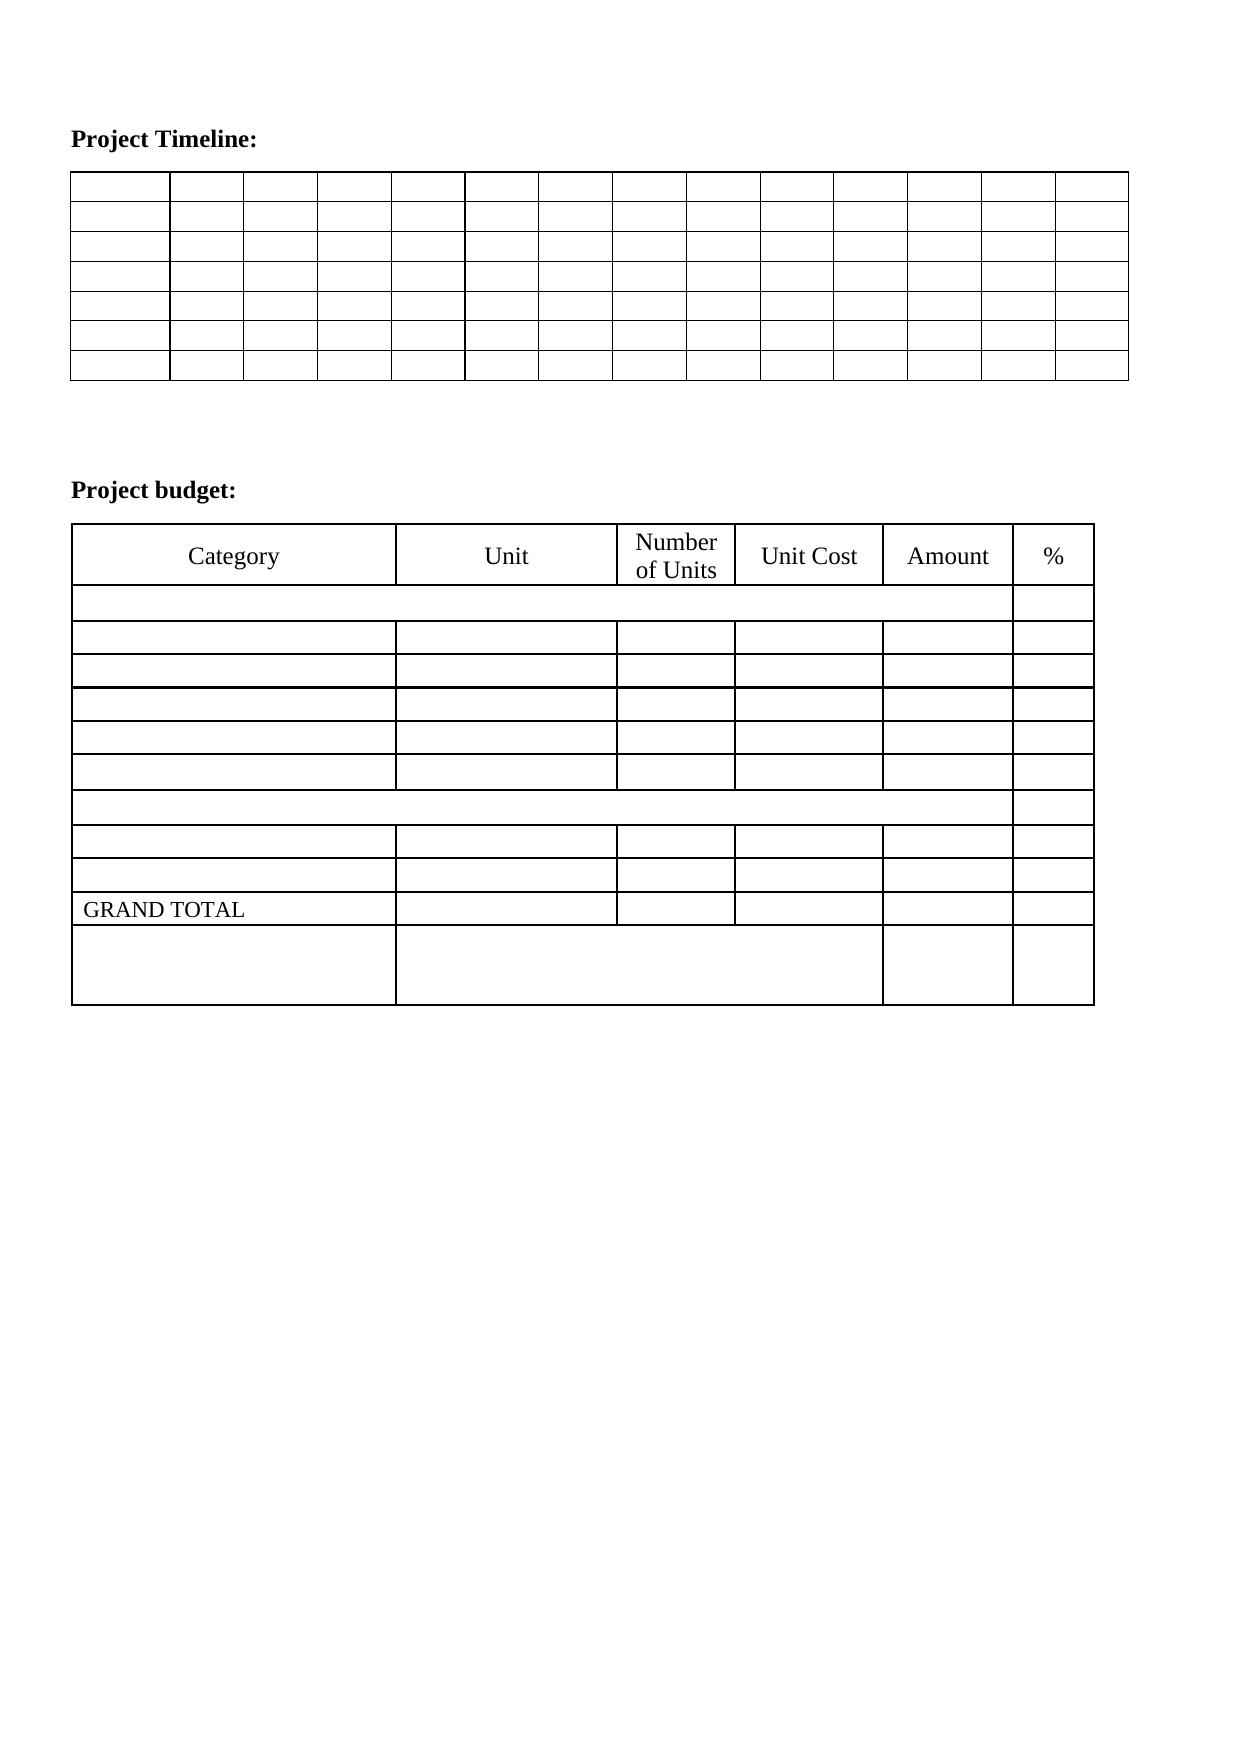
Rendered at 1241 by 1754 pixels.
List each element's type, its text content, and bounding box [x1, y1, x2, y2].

table_cell [613, 202, 686, 231]
table_cell [244, 262, 317, 291]
table_cell [73, 722, 395, 753]
table_cell [613, 292, 686, 320]
table_cell [244, 232, 317, 261]
table_cell [318, 232, 391, 261]
table_cell [171, 202, 243, 231]
table_cell [318, 292, 391, 320]
table_cell [1056, 292, 1128, 320]
table_cell [834, 232, 907, 261]
table_cell [618, 859, 734, 891]
table_cell [244, 321, 317, 350]
table_cell [73, 859, 395, 891]
table_cell [71, 292, 169, 320]
table_cell [982, 351, 1055, 380]
table_cell [397, 893, 616, 924]
table_cell [834, 262, 907, 291]
table_cell [761, 351, 833, 380]
table_cell [982, 321, 1055, 350]
table_cell [982, 292, 1055, 320]
table_cell [318, 262, 391, 291]
table_cell [1014, 655, 1093, 686]
table_cell [613, 321, 686, 350]
table_header [1056, 173, 1128, 201]
table_cell [982, 262, 1055, 291]
table_cell [613, 262, 686, 291]
table_cell [73, 622, 395, 653]
text Project Timeline: [71, 124, 1169, 152]
table_cell [73, 791, 1012, 824]
table_cell [618, 689, 734, 720]
table_cell [982, 202, 1055, 231]
table_cell [171, 351, 243, 380]
table_header [171, 173, 243, 201]
table_cell [884, 926, 1012, 1004]
table_cell [244, 292, 317, 320]
table_cell [761, 232, 833, 261]
table_cell [687, 292, 760, 320]
table_cell [618, 826, 734, 857]
table_cell [687, 321, 760, 350]
table_cell [761, 202, 833, 231]
table_cell [244, 202, 317, 231]
table_cell [171, 262, 243, 291]
table_cell [982, 232, 1055, 261]
table_cell GRAND TOTAL [73, 893, 395, 924]
table_cell [618, 622, 734, 653]
table_cell [318, 351, 391, 380]
table_cell [318, 202, 391, 231]
table_cell [1014, 926, 1093, 1004]
table_cell [687, 262, 760, 291]
table_cell [1056, 321, 1128, 350]
table_cell [834, 292, 907, 320]
table_cell [908, 351, 981, 380]
table_cell [761, 321, 833, 350]
table_cell [539, 292, 612, 320]
table_cell [466, 292, 538, 320]
table_cell [884, 893, 1012, 924]
table_cell [1014, 622, 1093, 653]
table_cell [1014, 859, 1093, 891]
table_cell [397, 689, 616, 720]
table_cell [71, 202, 169, 231]
table_cell [1056, 202, 1128, 231]
table_cell [834, 351, 907, 380]
table_cell [908, 292, 981, 320]
table_header [687, 173, 760, 201]
table_header [908, 173, 981, 201]
table_cell [397, 622, 616, 653]
table_header Amount [884, 525, 1012, 584]
table_cell [618, 655, 734, 686]
table_cell [539, 232, 612, 261]
table_cell [392, 351, 464, 380]
table_cell [1056, 232, 1128, 261]
table_cell [736, 722, 882, 753]
table_cell [73, 926, 395, 1004]
table_cell [618, 755, 734, 788]
table_cell [71, 351, 169, 380]
table_cell [466, 232, 538, 261]
table_cell [884, 859, 1012, 891]
table_cell [834, 321, 907, 350]
table_cell [71, 262, 169, 291]
table_cell [73, 826, 395, 857]
table_cell [908, 262, 981, 291]
table_cell [171, 321, 243, 350]
table_cell [244, 351, 317, 380]
table_cell [736, 826, 882, 857]
table_cell [618, 722, 734, 753]
table_cell [318, 321, 391, 350]
table_cell [884, 722, 1012, 753]
table_cell [73, 689, 395, 720]
table_cell [884, 622, 1012, 653]
table_header [539, 173, 612, 201]
table_cell [908, 202, 981, 231]
table_cell [761, 292, 833, 320]
table_cell [539, 202, 612, 231]
table_cell [1014, 791, 1093, 824]
table_cell [884, 689, 1012, 720]
table_header [761, 173, 833, 201]
table_cell [397, 926, 882, 1004]
table_header [318, 173, 391, 201]
table_cell [613, 232, 686, 261]
table_header [71, 173, 169, 201]
table_cell [884, 755, 1012, 788]
table_cell [687, 202, 760, 231]
table_cell [392, 232, 464, 261]
table_header % [1014, 525, 1093, 584]
table_cell [397, 755, 616, 788]
table_cell [466, 321, 538, 350]
table_cell [397, 655, 616, 686]
table_cell [539, 262, 612, 291]
table_cell [736, 622, 882, 653]
table_header [613, 173, 686, 201]
table_cell [1014, 689, 1093, 720]
table_cell [908, 321, 981, 350]
table_cell [1014, 722, 1093, 753]
table_cell [73, 755, 395, 788]
table_cell [1014, 586, 1093, 620]
table_cell [397, 859, 616, 891]
table_cell [687, 232, 760, 261]
table_cell [1056, 351, 1128, 380]
table_cell [466, 351, 538, 380]
table_cell [908, 232, 981, 261]
table_cell [1014, 826, 1093, 857]
table_cell [71, 232, 169, 261]
table_header Unit Cost [736, 525, 882, 584]
table_cell [1014, 755, 1093, 788]
table_cell [539, 351, 612, 380]
table_cell [73, 586, 1012, 620]
table_cell [761, 262, 833, 291]
table_cell [884, 826, 1012, 857]
table_cell [397, 722, 616, 753]
table_cell [736, 893, 882, 924]
table_cell [736, 859, 882, 891]
table_header [834, 173, 907, 201]
table_cell [618, 893, 734, 924]
table_header Number of Units [618, 525, 734, 584]
table_header [244, 173, 317, 201]
table_header [466, 173, 538, 201]
table_cell [736, 655, 882, 686]
table_cell [171, 232, 243, 261]
table_cell [73, 655, 395, 686]
table_header Category [73, 525, 395, 584]
table_header [392, 173, 464, 201]
table_cell [539, 321, 612, 350]
table_header [982, 173, 1055, 201]
table_cell [736, 755, 882, 788]
table_cell [392, 321, 464, 350]
table_cell [1056, 262, 1128, 291]
table_header Unit [397, 525, 616, 584]
table_cell [834, 202, 907, 231]
table_cell [392, 202, 464, 231]
table_cell [613, 351, 686, 380]
table_cell [71, 321, 169, 350]
table_cell [171, 292, 243, 320]
table_cell [392, 292, 464, 320]
table_cell [392, 262, 464, 291]
table_cell [466, 202, 538, 231]
text Project budget: [71, 476, 1169, 504]
table_cell [466, 262, 538, 291]
table_cell [397, 826, 616, 857]
table_cell [736, 689, 882, 720]
table_cell [884, 655, 1012, 686]
table_cell [1014, 893, 1093, 924]
table_cell [687, 351, 760, 380]
